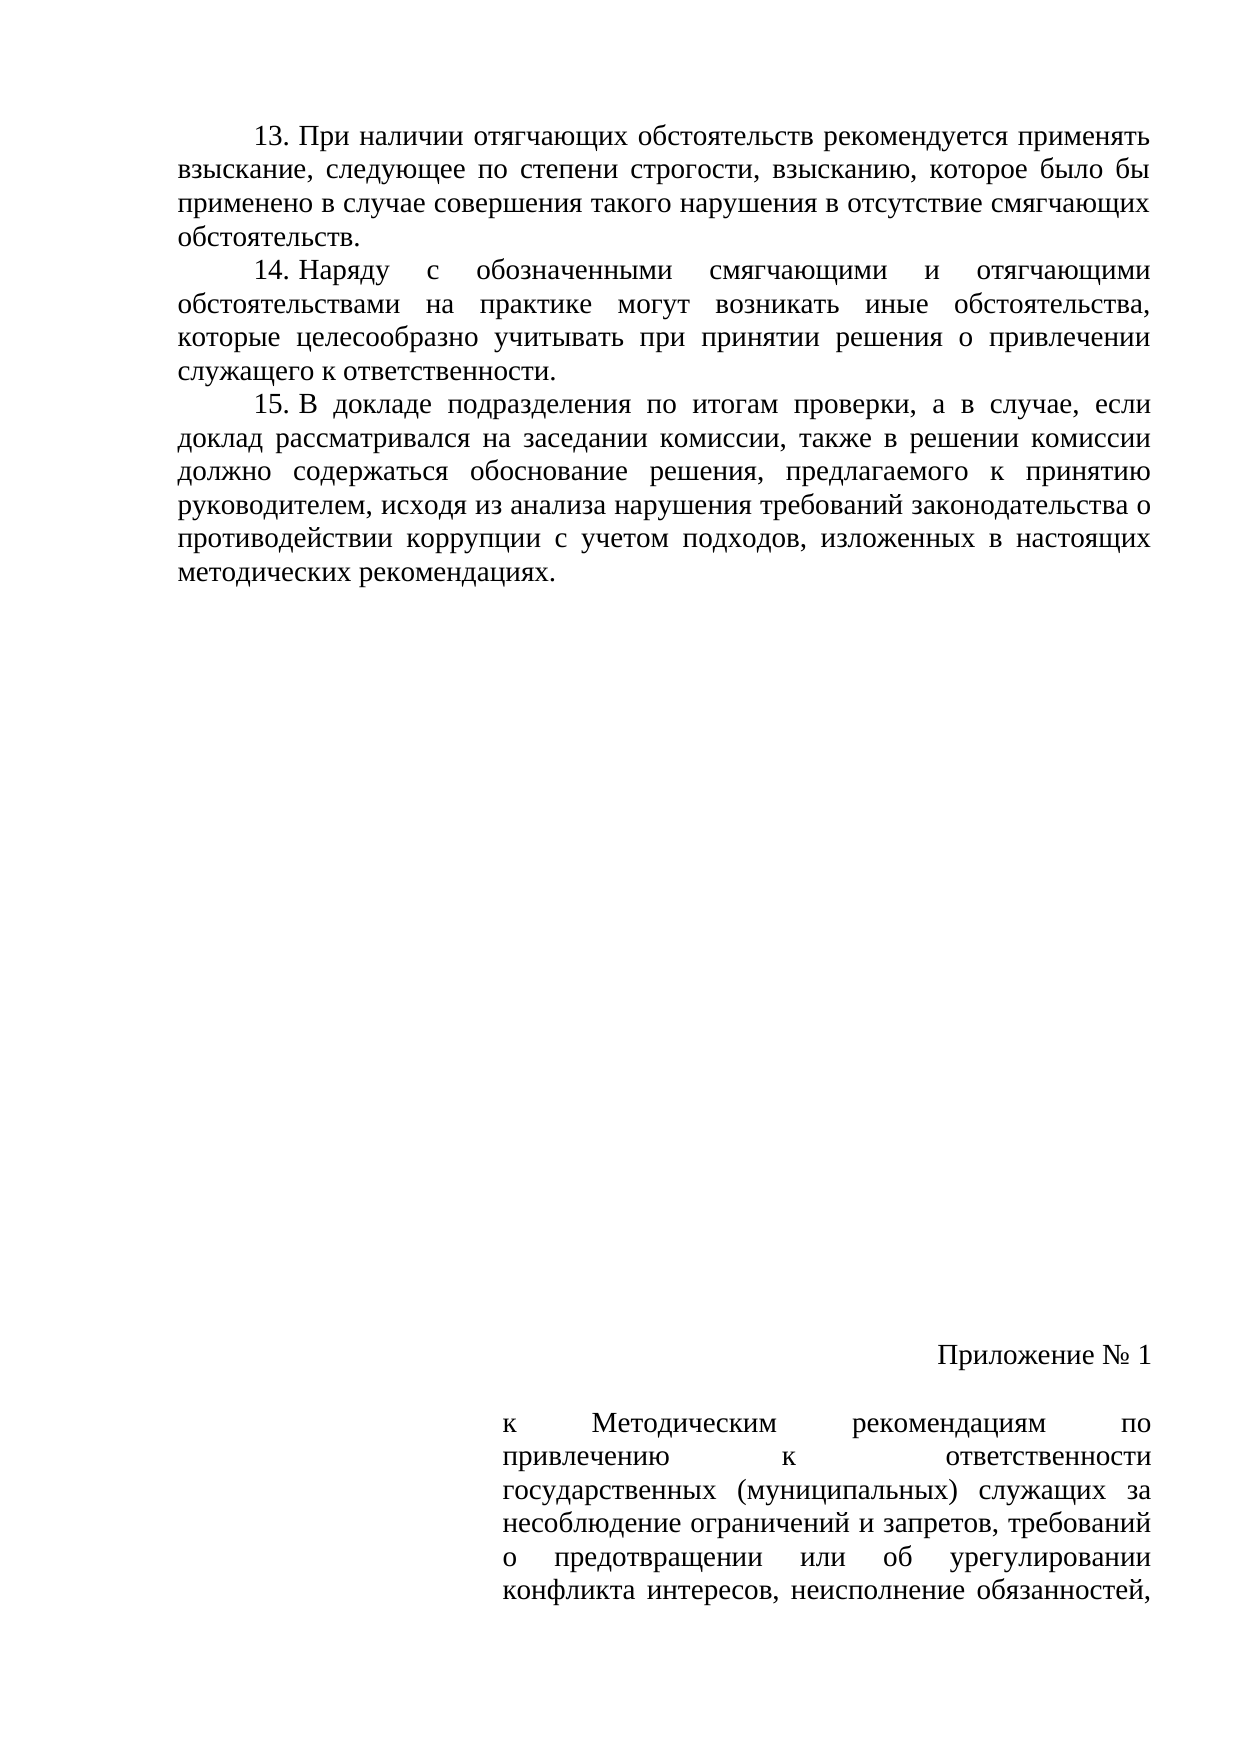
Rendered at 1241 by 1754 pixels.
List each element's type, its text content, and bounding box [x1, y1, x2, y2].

list Наряду с обозначенными смягчающими и отягчающими обстоятельствами на практике могут возникать иные обстоятельства, которые целесообразно учитывать при принятии решения о привлечении служащего к ответственности. [177, 252, 1151, 386]
text Приложение № 1 [502, 1337, 1152, 1371]
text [502, 1405, 1152, 1606]
list При наличии отягчающих обстоятельств рекомендуется применять взыскание, следующее по степени строгости, взысканию, которое было бы применено в случае совершения такого нарушения в отсутствие смягчающих обстоятельств. [177, 118, 1151, 252]
list В докладе подразделения по итогам проверки, а в случае, если доклад рассматривался на заседании комиссии, также в решении комиссии должно содержаться обоснование решения, предлагаемого к принятию руководителем, исходя из анализа нарушения требований законодательства о противодействии коррупции с учетом подходов, изложенных в настоящих методических рекомендациях. [177, 386, 1152, 588]
